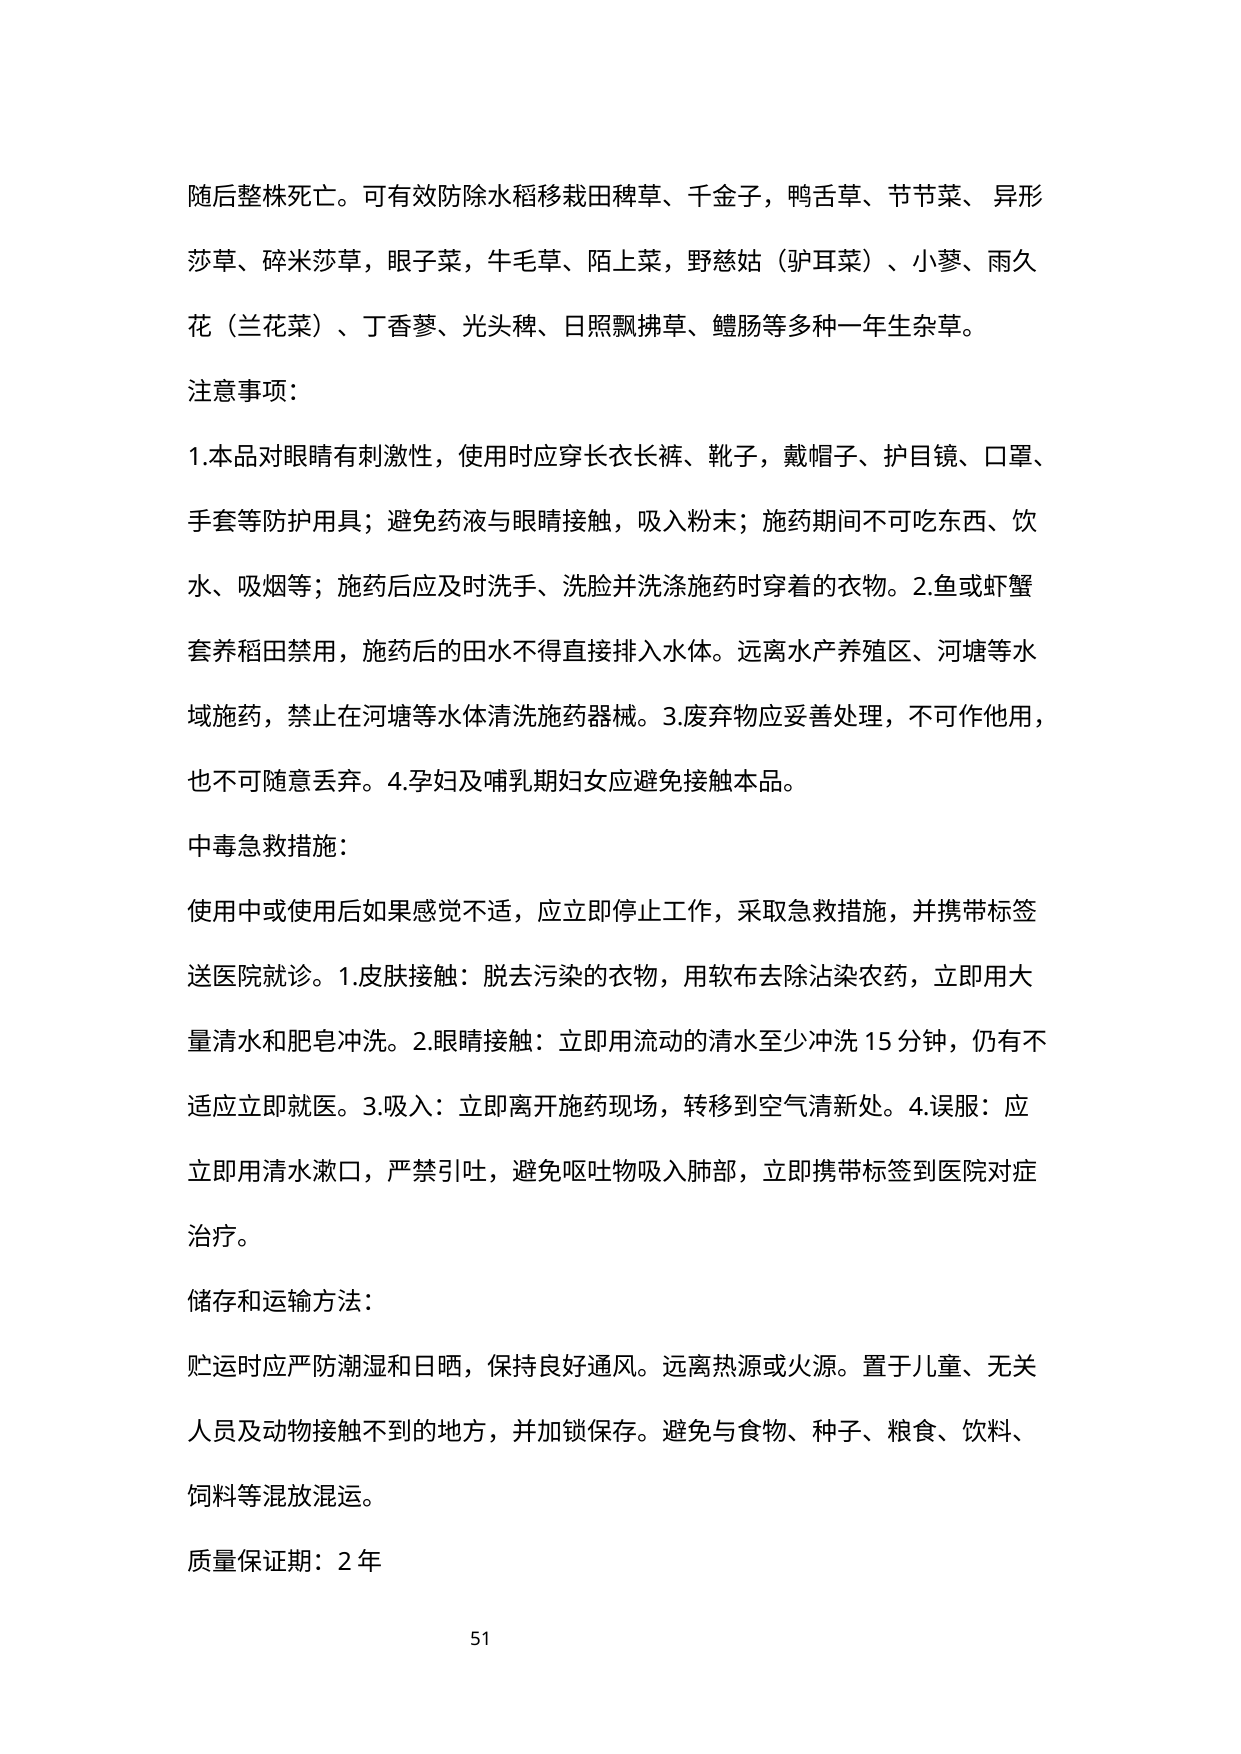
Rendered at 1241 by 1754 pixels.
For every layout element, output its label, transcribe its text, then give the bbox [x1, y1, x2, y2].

text 贮运时应严防潮湿和日晒，保持良好通风。远离热源或火源。置于儿童、无关人员及动物接触不到的地方，并加锁保存。避免与食物、种子、粮食、饮料、饲料等混放混运。 [187, 1332, 1053, 1527]
text 注意事项： 1.本品对眼睛有刺激性，使用时应穿长衣长裤、靴子，戴帽子、护目镜、口罩、手套等防护用具；避免药液与眼睛接触，吸入粉末；施药期间不可吃东西、饮水、吸烟等；施药后应及时洗手、洗脸并洗涤施药时穿着的衣物。2.鱼或虾蟹套养稻田禁用，施药后的田水不得直接排入水体。远离水产养殖区、河塘等水域施药，禁止在河塘等水体清洗施药器械。3.废弃物应妥善处理，不可作他用，也不可随意丢弃。4.孕妇及哺乳期妇女应避免接触本品。 [187, 357, 1053, 812]
text 中毒急救措施： 使用中或使用后如果感觉不适，应立即停止工作，采取急救措施，并携带标签送医院就诊。1.皮肤接触：脱去污染的衣物，用软布去除沾染农药，立即用大量清水和肥皂冲洗。2.眼睛接触：立即用流动的清水至少冲洗15分钟，仍有不适应立即就医。3.吸入：立即离开施药现场，转移到空气清新处。4.误服：应立即用清水漱口，严禁引吐，避免呕吐物吸入肺部，立即携带标签到医院对症治疗。 [187, 812, 1053, 1267]
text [187, 162, 1053, 357]
text 质量保证期：2年 [187, 1527, 1053, 1592]
text 储存和运输方法： [187, 1267, 1053, 1332]
